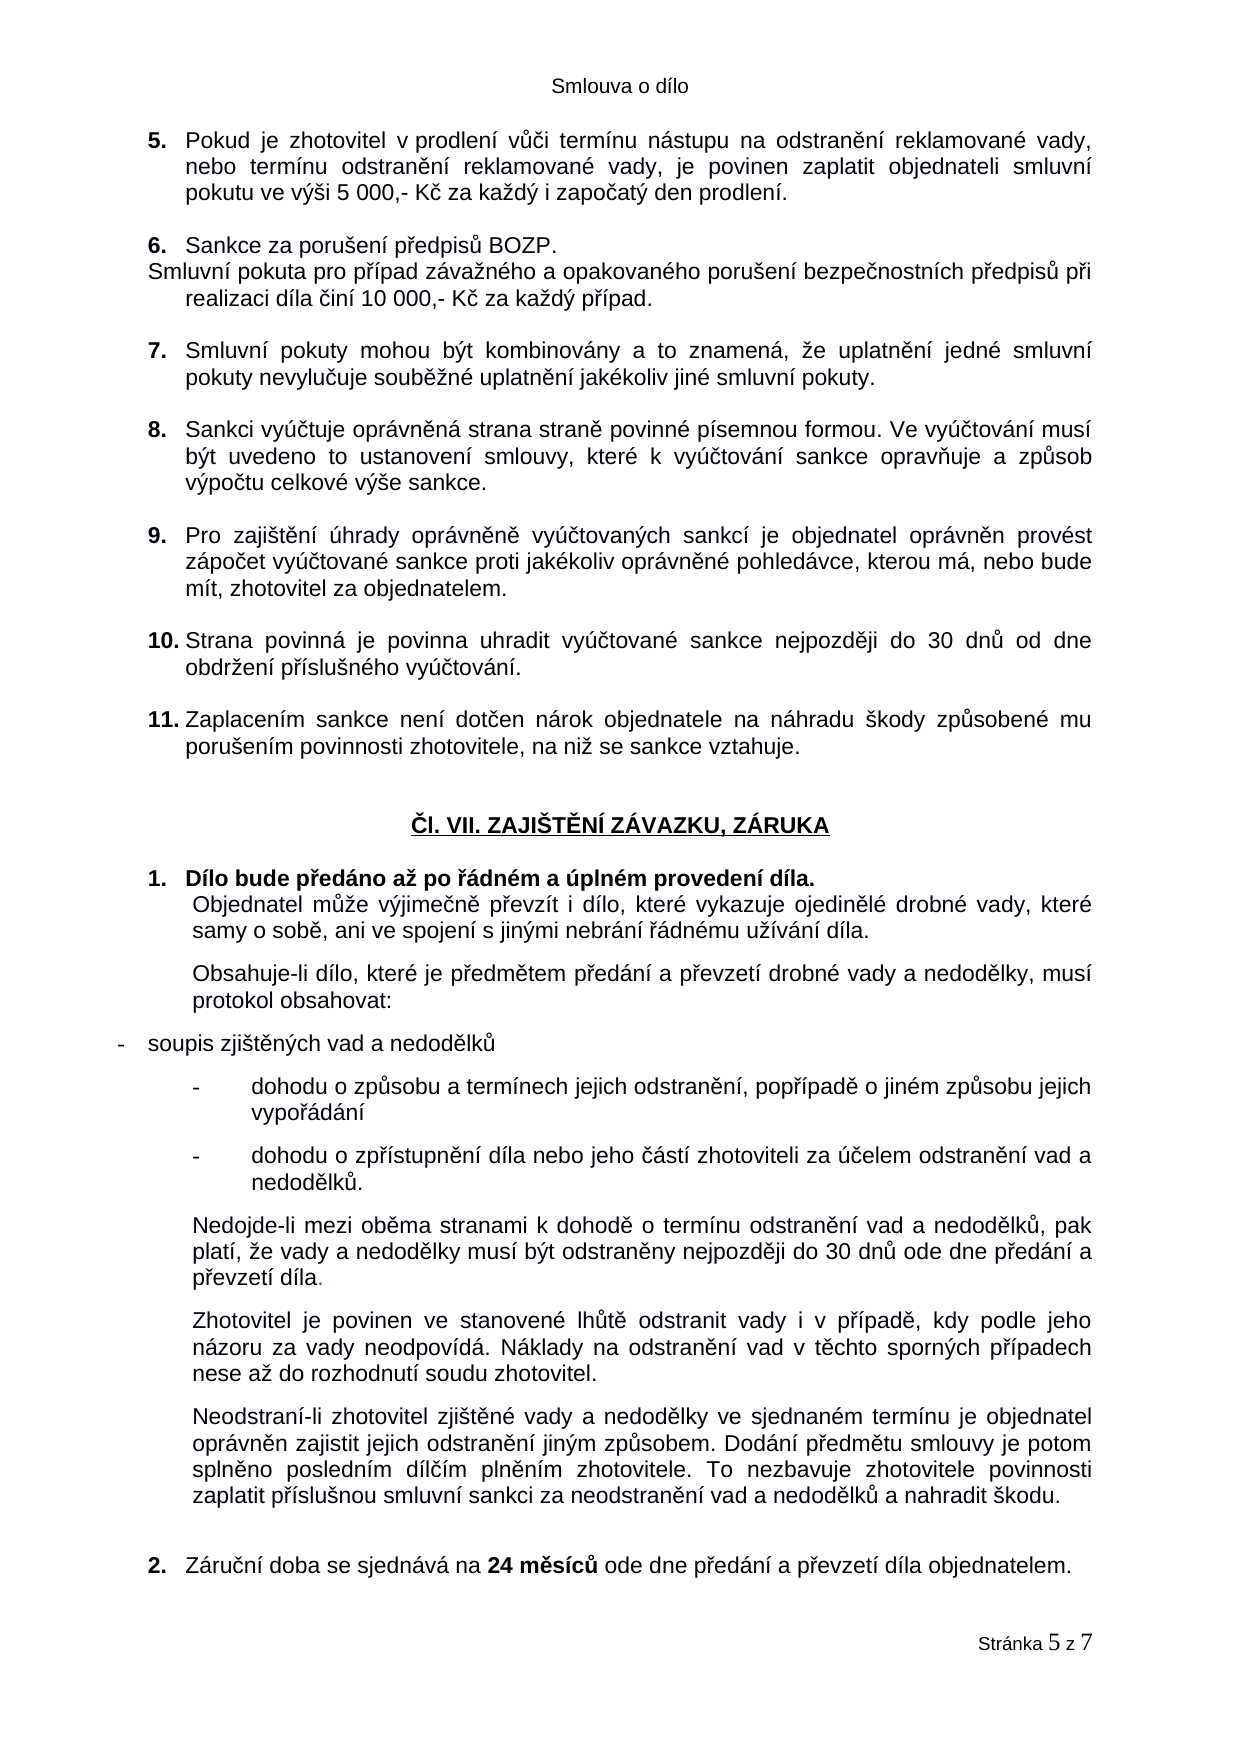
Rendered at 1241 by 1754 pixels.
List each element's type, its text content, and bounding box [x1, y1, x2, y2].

list dohodu o způsobu a termínech jejich odstranění, popřípadě o jiném způsobu jejich vypořádání [192, 1073, 1092, 1126]
list Pokud je zhotovitel v prodlení vůči termínu nástupu na odstranění reklamované vady, nebo termínu odstranění reklamované vady, je povinen zaplatit objednateli smluvní pokutu ve výši 5 000,- Kč za každý i započatý den prodlení. [148, 127, 1092, 206]
list soupis zjištěných vad a nedodělků [117, 1029, 1092, 1056]
list Dílo bude předáno až po řádném a úplném provedení díla. [148, 864, 1092, 891]
text Obsahuje-li dílo, které je předmětem předání a převzetí drobné vady a nedodělky, musí protokol obsahovat: [192, 960, 1092, 1013]
list Sankce za porušení předpisů BOZP. [148, 232, 1092, 258]
list Pro zajištění úhrady oprávněně vyúčtovaných sankcí je objednatel oprávněn provést zápočet vyúčtované sankce proti jakékoliv oprávněné pohledávce, kterou má, nebo bude mít, zhotovitel za objednatelem. [148, 522, 1092, 601]
list dohodu o zpřístupnění díla nebo jeho částí zhotoviteli za účelem odstranění vad a nedodělků. [192, 1142, 1092, 1195]
text Smluvní pokuta pro případ závažného a opakovaného porušení bezpečnostních předpisů při realizaci díla činí 10 000,- Kč za každý případ. [148, 258, 1092, 311]
text Neodstraní-li zhotovitel zjištěné vady a nedodělky ve sjednaném termínu je objednatel oprávněn zajistit jejich odstranění jiným způsobem. Dodání předmětu smlouvy je potom splněno posledním dílčím plněním zhotovitele. To nezbavuje zhotovitele povinnosti zaplatit příslušnou smluvní sankci za neodstranění vad a nedodělků a nahradit škodu. [192, 1403, 1092, 1508]
list Sankci vyúčtuje oprávněná strana straně povinné písemnou formou. Ve vyúčtování musí být uvedeno to ustanovení smlouvy, které k vyúčtování sankce opravňuje a způsob výpočtu celkové výše sankce. [148, 416, 1092, 496]
list Strana povinná je povinna uhradit vyúčtované sankce nejpozději do 30 dnů od dne obdržení příslušného vyúčtování. [148, 627, 1092, 680]
text Nedojde-li mezi oběma stranami k dohodě o termínu odstranění vad a nedodělků, pak platí, že vady a nedodělky musí být odstraněny nejpozději do 30 dnů ode dne předání a převzetí díla. [192, 1212, 1092, 1291]
list Záruční doba se sjednává na 24 měsíců ode dne předání a převzetí díla objednatelem. [148, 1552, 1092, 1578]
list Smluvní pokuty mohou být kombinovány a to znamená, že uplatnění jedné smluvní pokuty nevylučuje souběžné uplatnění jakékoliv jiné smluvní pokuty. [148, 337, 1092, 390]
text Čl. VII. ZAJIŠTĚNÍ ZÁVAZKU, ZÁRUKA [148, 812, 1092, 838]
text Objednatel může výjimečně převzít i dílo, které vykazuje ojedinělé drobné vady, které samy o sobě, ani ve spojení s jinými nebrání řádnému užívání díla. [192, 891, 1092, 943]
text Zhotovitel je povinen ve stanovené lhůtě odstranit vady i v případě, kdy podle jeho názoru za vady neodpovídá. Náklady na odstranění vad v těchto sporných případech nese až do rozhodnutí soudu zhotovitel. [192, 1307, 1092, 1386]
list Zaplacením sankce není dotčen nárok objednatele na náhradu škody způsobené mu porušením povinnosti zhotovitele, na niž se sankce vztahuje. [148, 706, 1092, 759]
